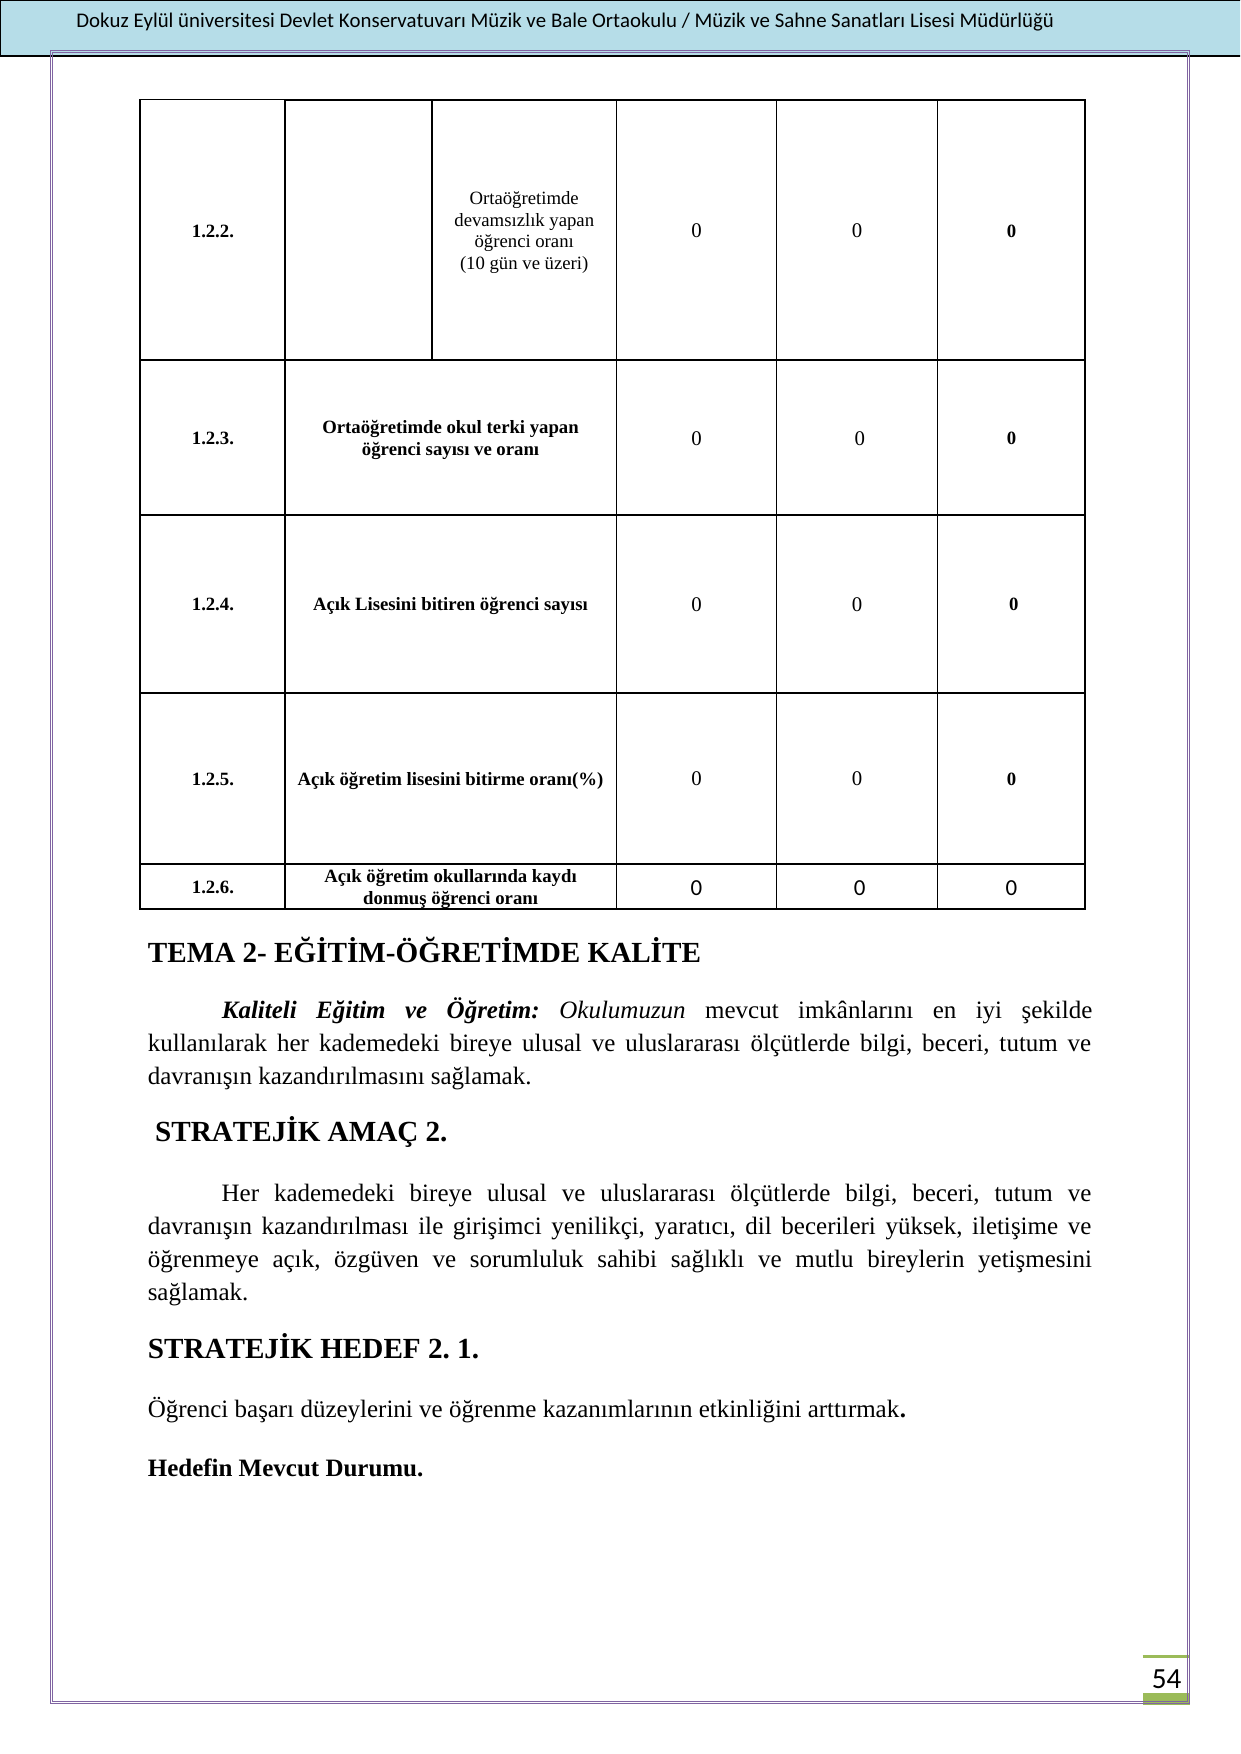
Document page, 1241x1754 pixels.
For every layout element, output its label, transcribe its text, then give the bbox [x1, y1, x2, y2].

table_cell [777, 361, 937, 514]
text STRATEJİK HEDEF 2. 1. [148, 1331, 1092, 1364]
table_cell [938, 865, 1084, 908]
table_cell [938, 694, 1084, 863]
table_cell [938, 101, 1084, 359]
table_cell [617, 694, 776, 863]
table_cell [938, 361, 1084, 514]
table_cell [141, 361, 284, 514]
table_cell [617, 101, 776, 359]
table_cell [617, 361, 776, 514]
text STRATEJİK AMAÇ 2. [148, 1114, 1092, 1148]
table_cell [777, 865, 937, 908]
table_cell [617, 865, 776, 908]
text Kaliteli Eğitim ve Öğretim: Okulumuzun mevcut imkânlarını en iyi şekilde kullanılarak her kademedeki bireye ulusal ve uluslararası ölçütlerde bilgi, beceri, tutum ve davranışın kazandırılmasını sağlamak. [148, 995, 1092, 1089]
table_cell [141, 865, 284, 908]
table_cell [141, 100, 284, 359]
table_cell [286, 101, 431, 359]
text Her kademedeki bireye ulusal ve uluslararası ölçütlerde bilgi, beceri, tutum ve davranışın kazandırılması ile girişimci yenilikçi, yaratıcı, dil becerileri yüksek, iletişime ve öğrenmeye açık, özgüven ve sorumluluk sahibi sağlıklı ve mutlu bireylerin yetişmesini sağlamak. [148, 1178, 1092, 1306]
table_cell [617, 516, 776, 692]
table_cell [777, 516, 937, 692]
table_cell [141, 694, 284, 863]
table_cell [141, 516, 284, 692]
text Hedefin Mevcut Durumu. [148, 1453, 1092, 1481]
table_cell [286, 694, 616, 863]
text TEMA 2- EĞİTİM-ÖĞRETİMDE KALİTE [148, 935, 1092, 969]
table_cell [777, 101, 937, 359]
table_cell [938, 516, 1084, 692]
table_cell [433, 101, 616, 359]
text Öğrenci başarı düzeylerini ve öğrenme kazanımlarının etkinliğini arttırmak. [148, 1394, 1092, 1423]
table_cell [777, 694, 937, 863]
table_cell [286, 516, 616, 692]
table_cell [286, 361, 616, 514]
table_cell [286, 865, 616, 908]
